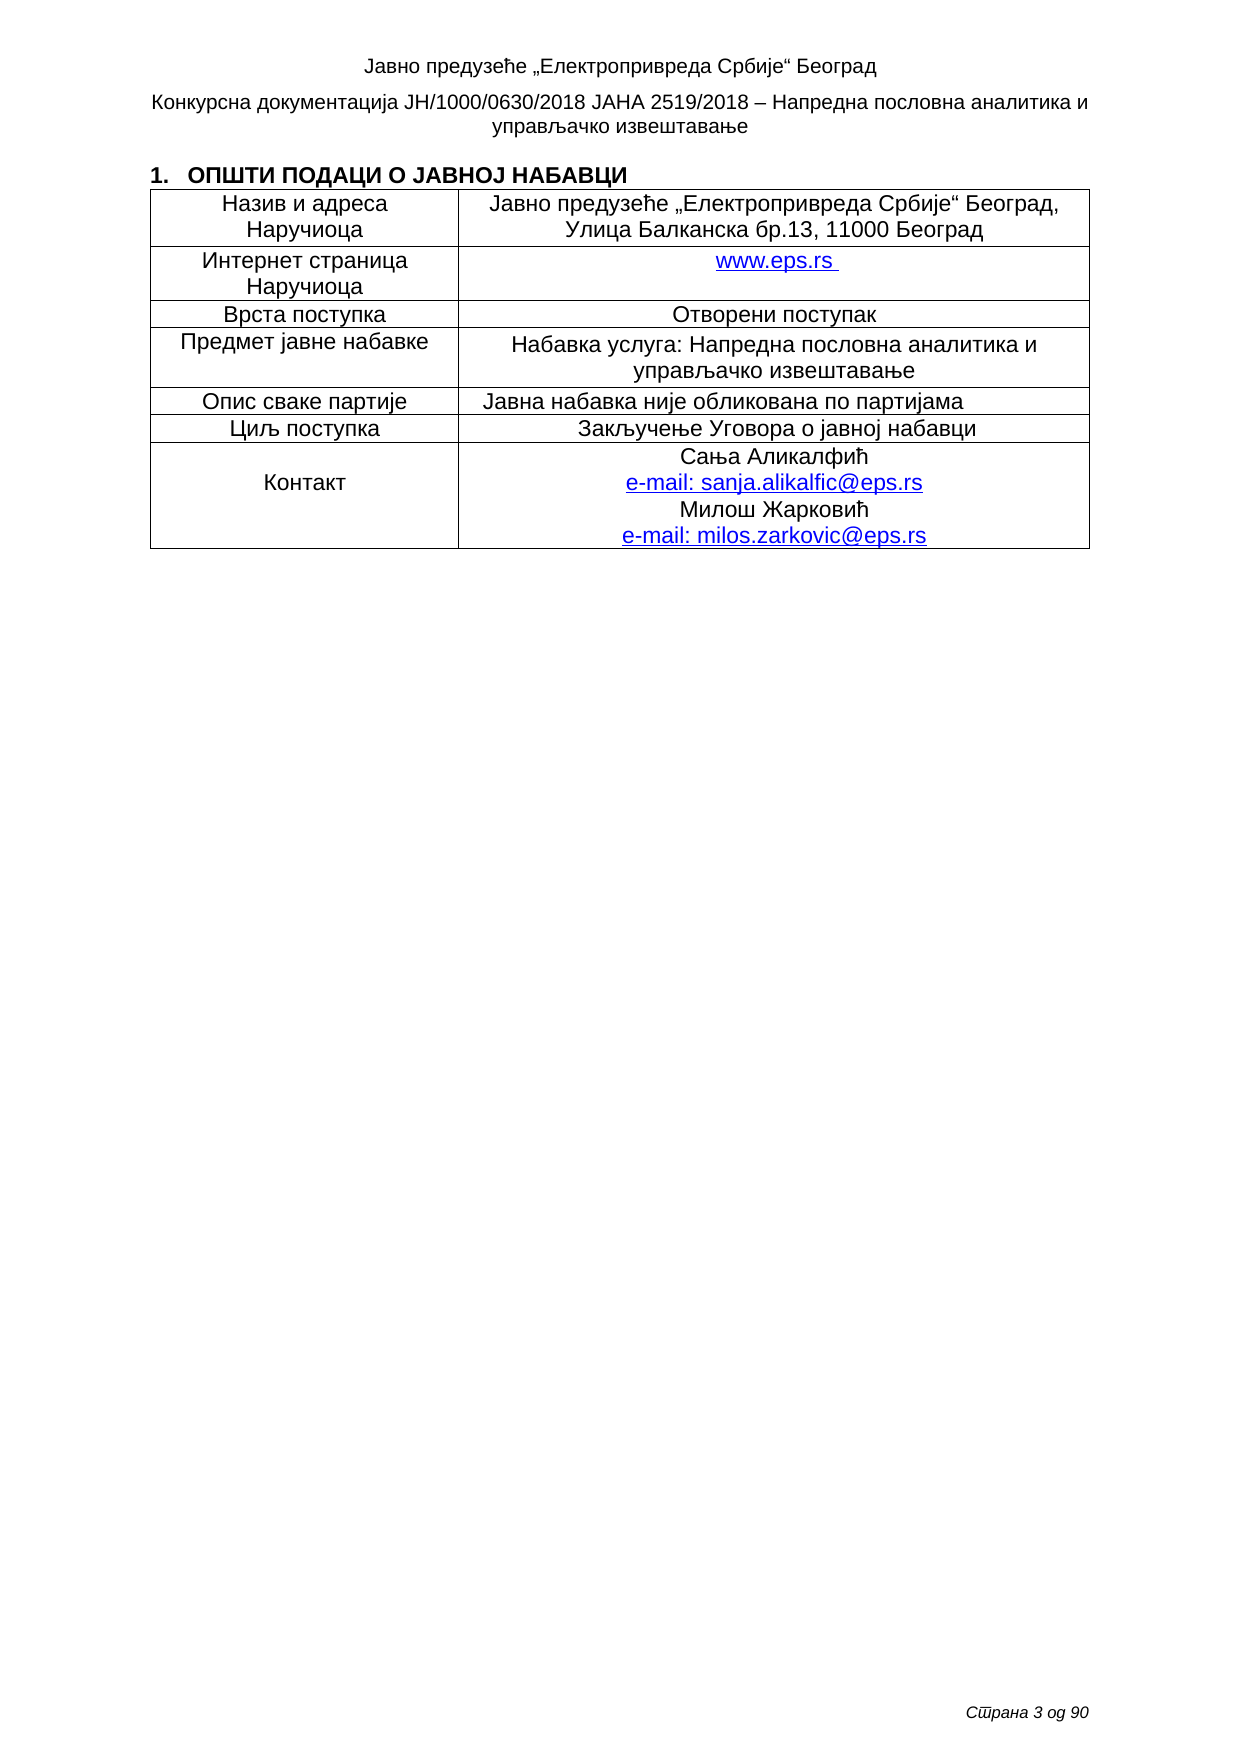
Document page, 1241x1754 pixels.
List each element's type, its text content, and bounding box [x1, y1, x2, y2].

table_cell Контакт [151, 443, 458, 548]
table_cell Закључење Уговора о јавној набавци [459, 415, 1089, 442]
table_cell Сања Аликалфић e-mail: sanja.alikalfic@eps.rs Милош Жарковић e-mail: milos.zarkovic@eps.rs [459, 443, 1089, 548]
table_cell Предмет јавне набавке [151, 328, 458, 387]
table_header Назив и адреса Наручиоца [151, 190, 458, 246]
table_cell Опис сваке партије [151, 388, 458, 414]
table_cell Jавна набавка није обликована по партијама [459, 388, 1089, 414]
table_cell www.eps.rs [459, 247, 1089, 300]
table_cell Интернет страница Наручиоца [151, 247, 458, 300]
table_cell Циљ поступка [151, 415, 458, 442]
table_header Јавно предузеће „Електропривреда Србије“ Београд, Улица Балканска бр.13, 11000 Београд [459, 190, 1089, 246]
table_cell Врста поступка [151, 301, 458, 327]
table_cell Набавка услуга: Напредна пословна аналитика и управљачко извештавање [459, 328, 1089, 387]
table_cell Отворени поступак [459, 301, 1089, 327]
subtitle ОПШТИ ПОДАЦИ О ЈАВНОЈ НАБАВЦИ [150, 162, 1090, 189]
